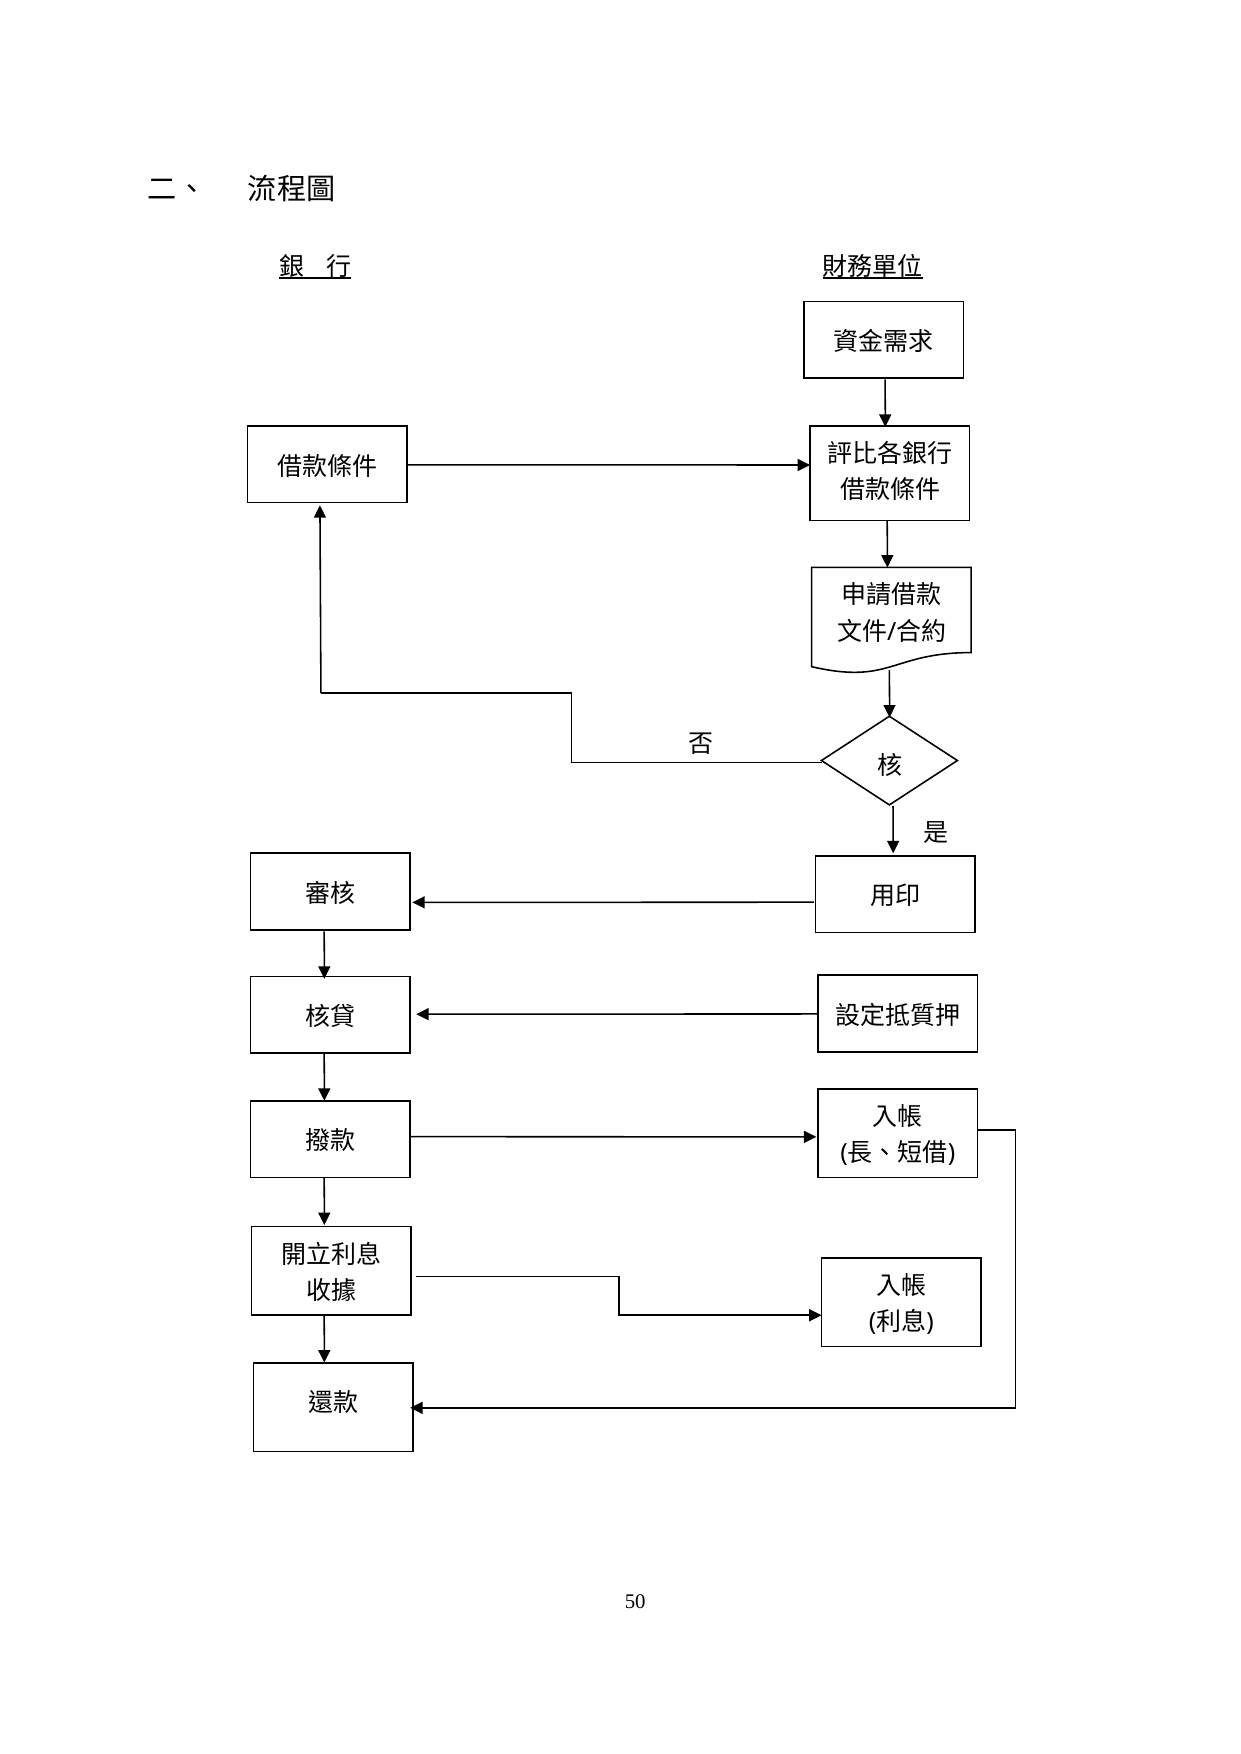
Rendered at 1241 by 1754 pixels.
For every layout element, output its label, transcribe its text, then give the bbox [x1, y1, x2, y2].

list 流程圖 [148, 149, 1122, 224]
text 銀 行 財務單位 [279, 245, 1122, 283]
